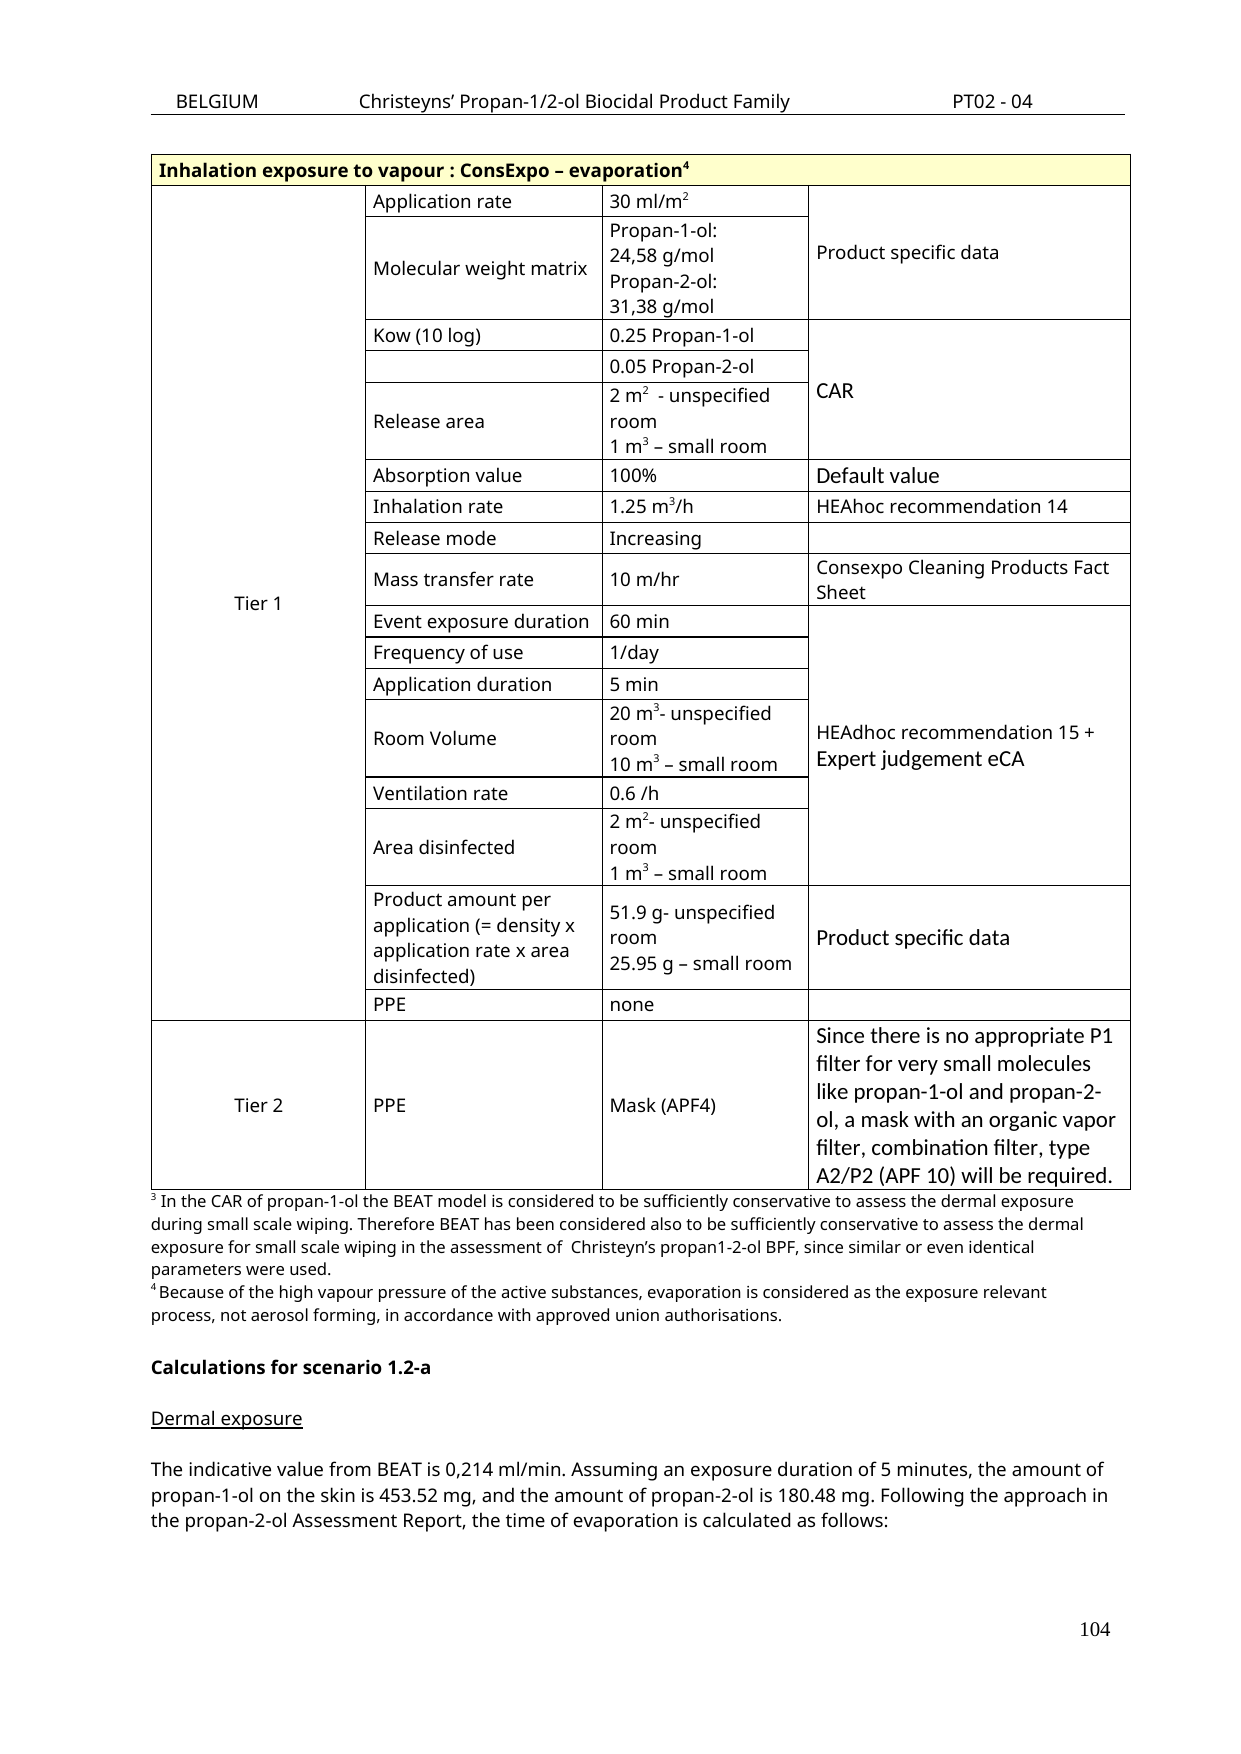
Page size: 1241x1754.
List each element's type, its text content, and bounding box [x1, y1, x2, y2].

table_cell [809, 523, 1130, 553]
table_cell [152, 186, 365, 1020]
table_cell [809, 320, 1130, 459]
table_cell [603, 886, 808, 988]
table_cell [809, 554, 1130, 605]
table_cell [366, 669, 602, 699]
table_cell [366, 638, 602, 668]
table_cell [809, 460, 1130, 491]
text The indicative value from BEAT is 0,214 ml/min. Assuming an exposure duration of 5 minutes, the amount of propan-1-ol on the skin is 453.52 mg, and the amount of propan-2-ol is 180.48 mg. Following the approach in the propan-2-ol Assessment Report, the time of evaporation is calculated as follows: [151, 1457, 1110, 1533]
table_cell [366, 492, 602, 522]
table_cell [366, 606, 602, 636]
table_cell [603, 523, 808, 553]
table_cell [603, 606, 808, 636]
text 3 In the CAR of propan-1-ol the BEAT model is considered to be sufficiently conservative to assess the dermal exposure during small scale wiping. Therefore BEAT has been considered also to be sufficiently conservative to assess the dermal exposure for small scale wiping in the assessment of Christeyn’s propan1-2-ol BPF, since similar or even identical parameters were used. [151, 1190, 1110, 1281]
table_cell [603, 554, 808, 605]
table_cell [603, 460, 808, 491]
text 4 Because of the high vapour pressure of the active substances, evaporation is considered as the exposure relevant process, not aerosol forming, in accordance with approved union authorisations. [151, 1281, 1110, 1326]
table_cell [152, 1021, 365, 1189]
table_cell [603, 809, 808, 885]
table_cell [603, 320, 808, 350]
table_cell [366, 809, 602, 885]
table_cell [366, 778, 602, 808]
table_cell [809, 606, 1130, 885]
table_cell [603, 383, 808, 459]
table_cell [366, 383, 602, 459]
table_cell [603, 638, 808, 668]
text Dermal exposure [151, 1406, 1110, 1431]
text Calculations for scenario 1.2-a [151, 1354, 1110, 1380]
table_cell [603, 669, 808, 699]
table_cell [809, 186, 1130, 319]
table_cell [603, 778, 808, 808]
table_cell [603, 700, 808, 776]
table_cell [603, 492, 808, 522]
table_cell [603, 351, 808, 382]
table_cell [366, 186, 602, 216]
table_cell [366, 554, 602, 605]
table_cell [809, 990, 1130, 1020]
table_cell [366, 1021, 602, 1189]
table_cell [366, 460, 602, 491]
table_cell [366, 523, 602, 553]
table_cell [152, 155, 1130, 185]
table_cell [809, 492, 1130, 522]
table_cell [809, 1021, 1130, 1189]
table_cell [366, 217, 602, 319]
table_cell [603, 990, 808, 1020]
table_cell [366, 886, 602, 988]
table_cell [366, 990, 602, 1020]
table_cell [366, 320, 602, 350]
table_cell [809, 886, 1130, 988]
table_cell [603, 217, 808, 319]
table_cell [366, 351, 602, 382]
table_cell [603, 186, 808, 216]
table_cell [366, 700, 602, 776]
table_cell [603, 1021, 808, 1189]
